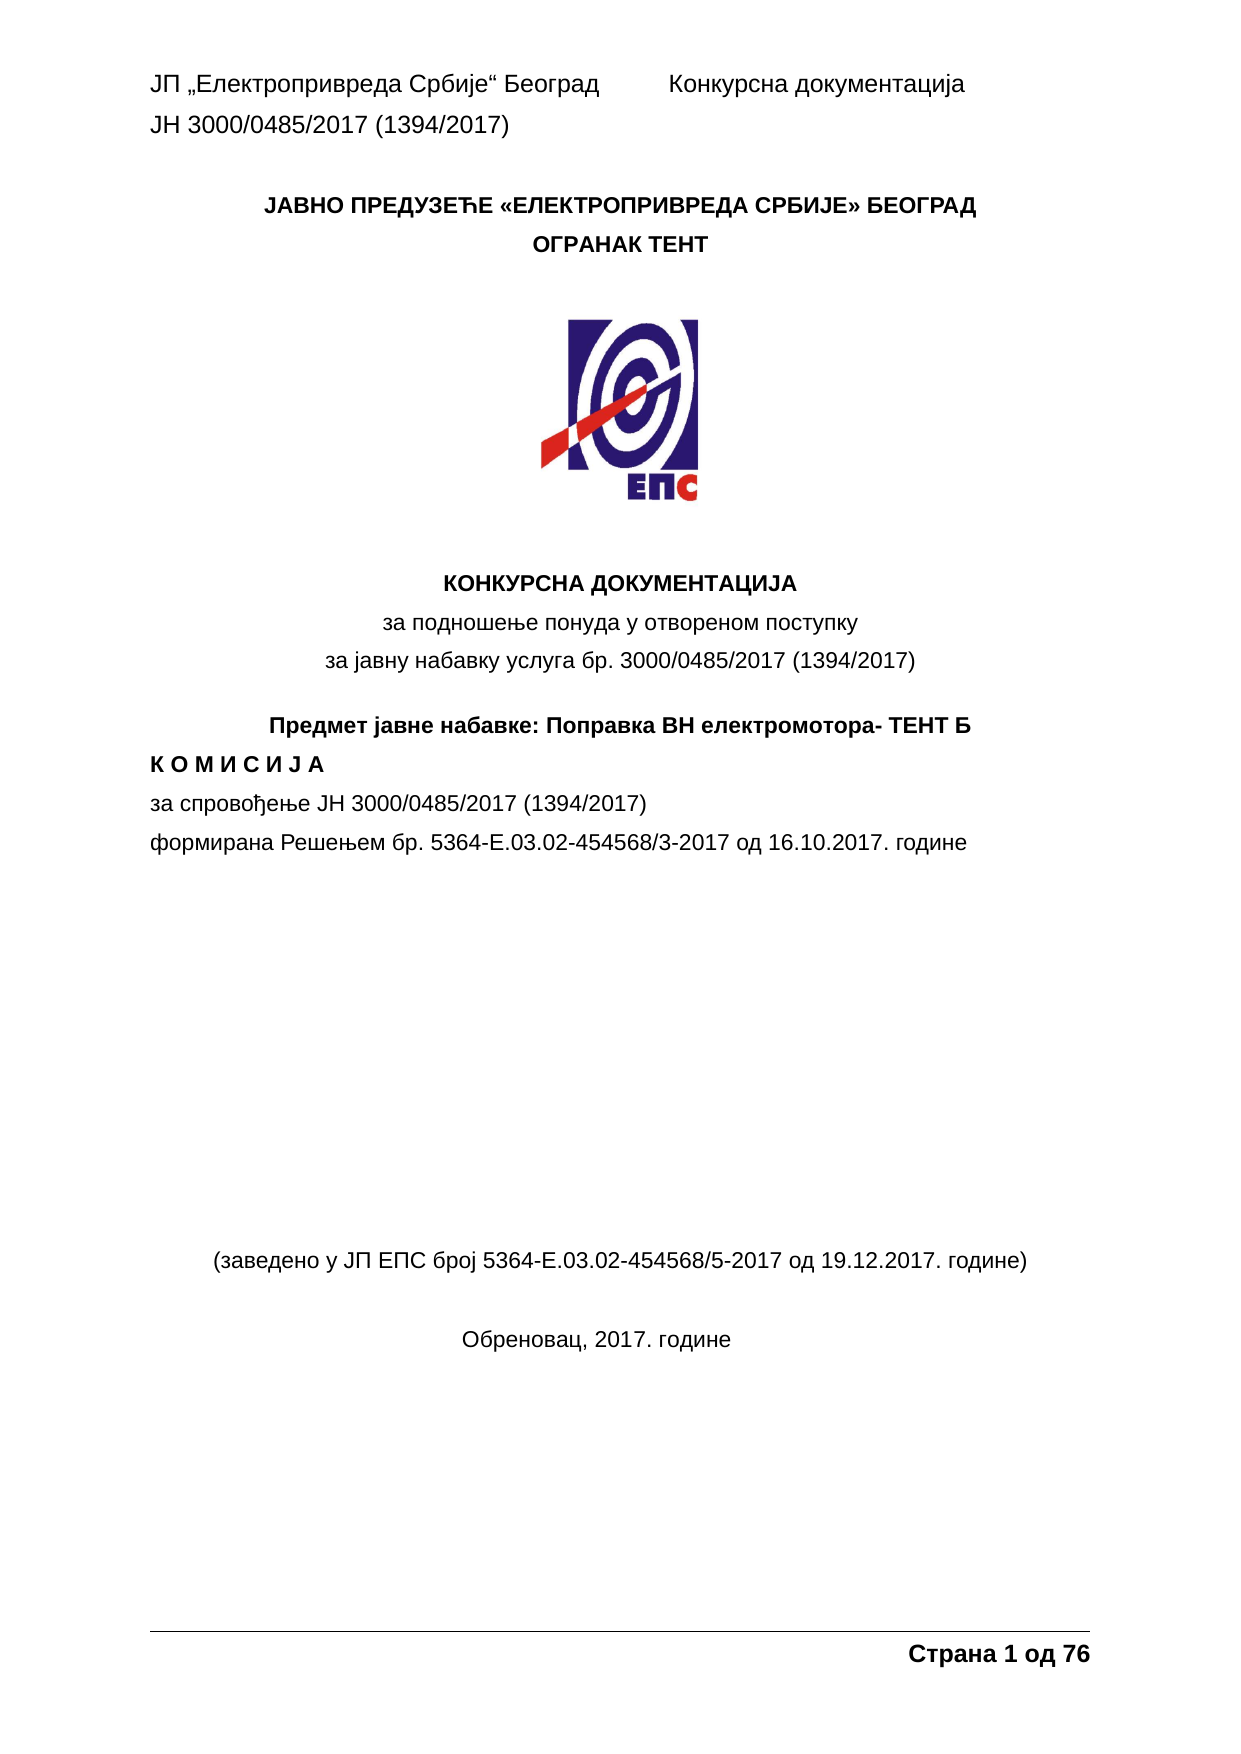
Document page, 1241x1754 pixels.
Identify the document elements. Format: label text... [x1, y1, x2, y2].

text ЈАВНО ПРЕДУЗЕЋЕ «ЕЛЕКТРОПРИВРЕДА СРБИЈЕ» БЕОГРАД [150, 192, 1090, 219]
text за подношење понуда у отвореном поступку [150, 608, 1090, 635]
text Обреновац, 2017. године [150, 1326, 1090, 1352]
text за спровођење ЈН 3000/0485/2017 (1394/2017) [150, 790, 1090, 817]
text (заведено у ЈП ЕПС број 5364-E.03.02-454568/5-2017 од 19.12.2017. године) [150, 1247, 1090, 1273]
text ОГРАНАК ТЕНТ [150, 231, 1090, 257]
picture [521, 308, 719, 519]
text К О М И С И Ј А [150, 751, 1090, 778]
text за јавну набавку услуга бр. 3000/0485/2017 (1394/2017) [150, 647, 1090, 674]
title Предмет јавне набавке: Поправка ВН електромотора- ТЕНТ Б [150, 712, 1090, 739]
text формирана Решењем бр. 5364-Е.03.02-454568/3-2017 од 16.10.2017. године [150, 829, 1090, 855]
text КОНКУРСНА ДОКУМЕНТАЦИЈА [150, 569, 1090, 596]
